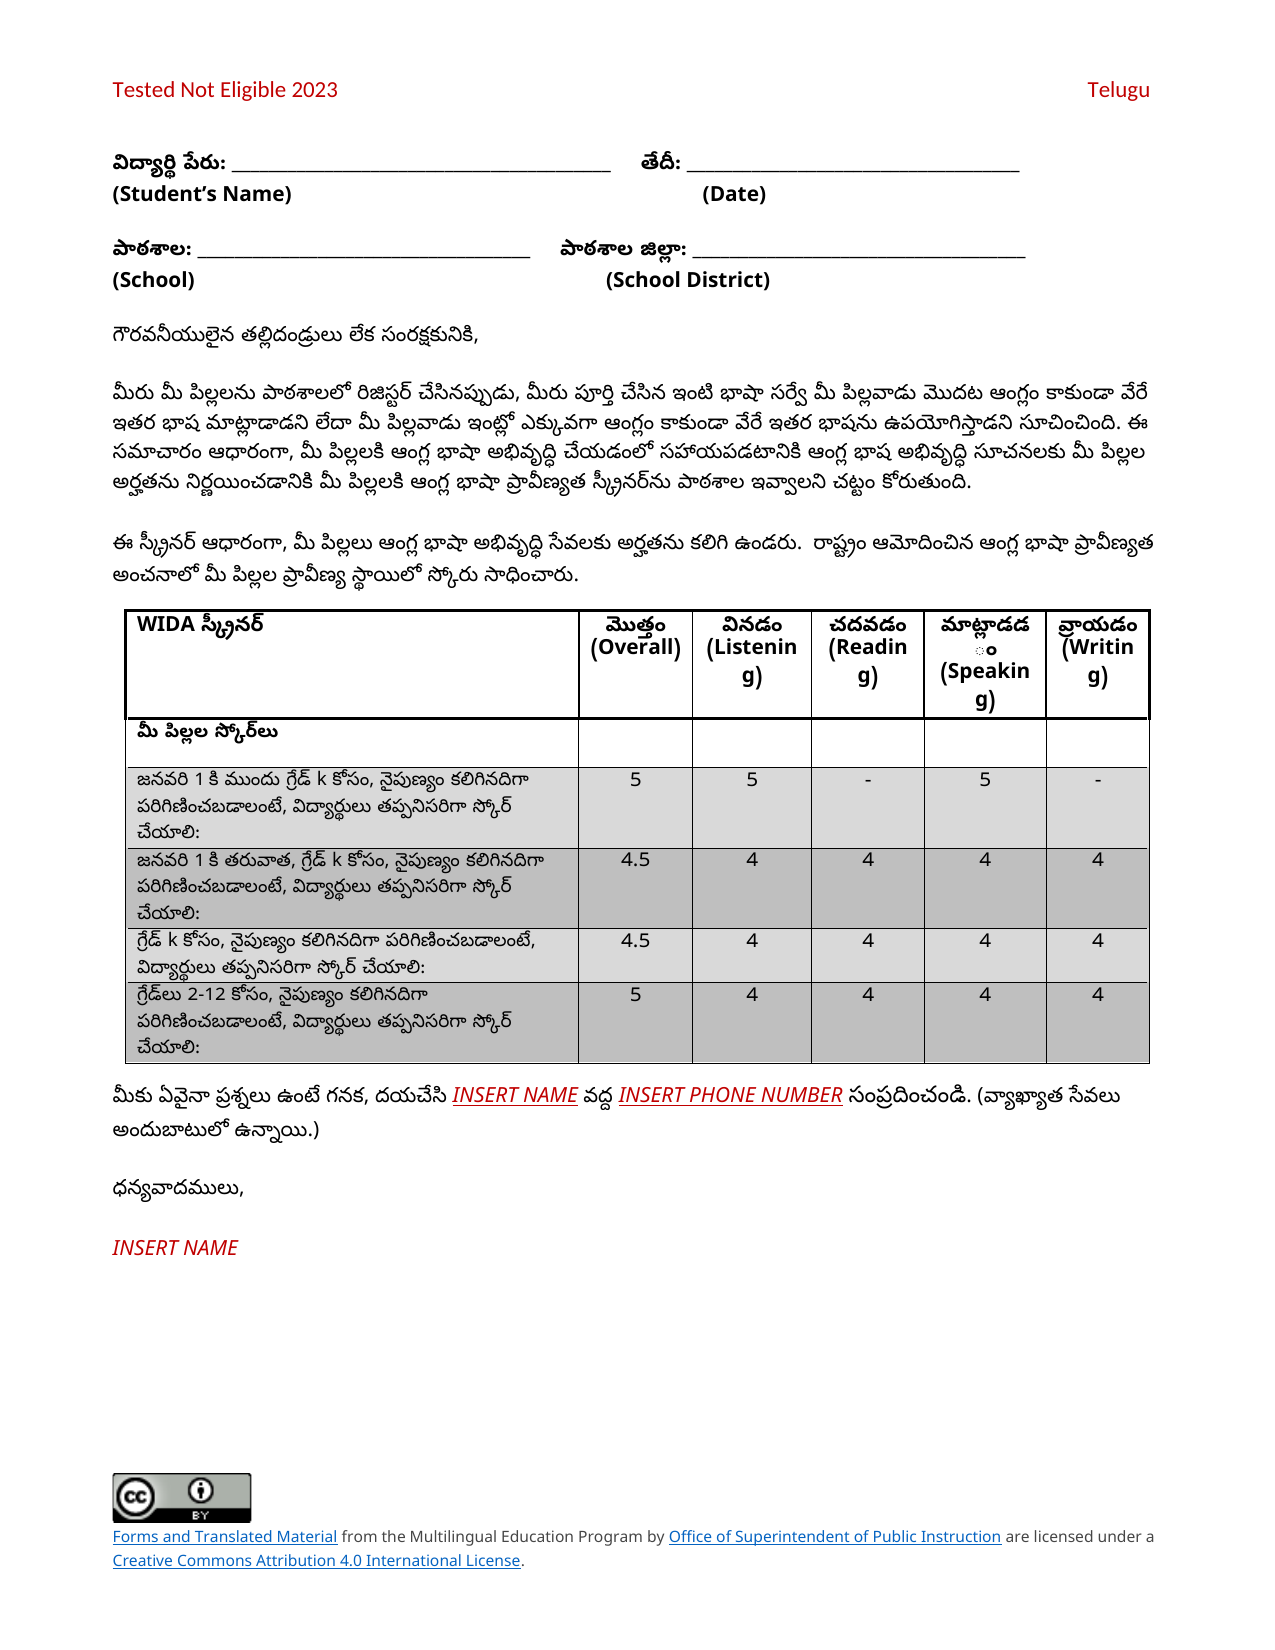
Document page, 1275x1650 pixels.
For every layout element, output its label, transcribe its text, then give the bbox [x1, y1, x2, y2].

table_cell 4 [1047, 928, 1149, 982]
text ధన్యవాదములు, [112, 1175, 1181, 1204]
text (Student’s Name) (Date) [112, 179, 1162, 208]
text (School) (School District) [112, 266, 1162, 294]
table_cell [693, 720, 811, 767]
table_header WIDA స్క్రీనర్ [127, 612, 578, 717]
table_cell 4 [812, 983, 924, 1062]
table_cell 4 [693, 929, 811, 982]
table_header వ్రాయడం (Writing) [1047, 612, 1148, 717]
table_cell 4.5 [579, 849, 692, 928]
text INSERT NAME [112, 1233, 1181, 1261]
text ఈ స్క్రీనర్ ఆధారంగా, మీ పిల్లలు ఆంగ్ల భాషా అభివృద్ధి సేవలకు అర్హతను కలిగి ఉండరు. రాష్ట్రం ఆమోదించిన ఆంగ్ల భాషా ప్రావీణ్యత అంచనాలో మీ పిల్లల ప్రావీణ్య స్థాయిలో స్కోరు సాధించారు. [112, 527, 1162, 592]
text మీరు మీ పిల్లలను పాఠశాలలో రిజిస్టర్ చేసినప్పుడు, మీరు పూర్తి చేసిన ఇంటి భాషా సర్వే మీ పిల్లవాడు మొదట ఆంగ్లం కాకుండా వేరే ఇతర భాష మాట్లాడాడని లేదా మీ పిల్లవాడు ఇంట్లో ఎక్కువగా ఆంగ్లం కాకుండా వేరే ఇతర భాషను ఉపయోగిస్తాడని సూచించింది. ఈ సమాచారం ఆధారంగా, మీ పిల్లలకి ఆంగ్ల భాషా అభివృద్ధి చేయడంలో సహాయపడటానికి ఆంగ్ల భాష అభివృద్ధి సూచనలకు మీ పిల్లల అర్హతను నిర్ణయించడానికి మీ పిల్లలకి ఆంగ్ల భాషా ప్రావీణ్యత స్క్రీనర్‌ను పాఠశాల ఇవ్వాలని చట్టం కోరుతుంది. [112, 380, 1162, 498]
table_cell [812, 720, 924, 767]
table_cell 5 [693, 768, 811, 848]
table_header వినడం (Listening) [693, 612, 811, 717]
text విద్యార్థి పేరు: _________________________________________ తేదీ: ____________________________________ [112, 150, 1162, 179]
table_cell [1047, 717, 1149, 767]
table_cell 4 [925, 983, 1046, 1062]
table_header చదవడం (Reading) [812, 612, 923, 717]
table_cell 4 [925, 849, 1046, 928]
table_cell 5 [925, 768, 1046, 848]
table_cell 5 [579, 768, 692, 848]
picture [112, 1473, 252, 1523]
text గౌరవనీయులైన తల్లిదండ్రులు లేక సంరక్షకునికి, [112, 322, 1162, 352]
table_cell - [1047, 767, 1149, 848]
table_cell 4 [812, 849, 924, 928]
table_cell - [812, 768, 924, 848]
table_cell జనవరి 1కి ముందు గ్రేడ్ k కోసం, నైపుణ్యం కలిగినదిగా పరిగిణించబడాలంటే, విద్యార్థులు తప్పనిసరిగా స్కోర్ చేయాలి: [126, 767, 578, 848]
table_cell 5 [579, 983, 692, 1062]
table_cell [579, 720, 692, 767]
table_cell [925, 720, 1046, 767]
text మీకు ఏవైనా ప్రశ్నలు ఉంటే గనక, దయచేసి INSERT NAME వద్ద INSERT PHONE NUMBER సంప్రదించండి. (వ్యాఖ్యాత సేవలు అందుబాటులో ఉన్నాయి.) [112, 1081, 1181, 1146]
table_cell మీ పిల్లల స్కోర్‌లు [126, 717, 578, 767]
table_cell 4.5 [579, 929, 692, 982]
table_cell 4 [693, 983, 811, 1062]
table_cell 4 [1047, 982, 1149, 1062]
table_cell గ్రేడ్‌లు 2-12 కోసం, నైపుణ్యం కలిగినదిగా పరిగిణించబడాలంటే, విద్యార్థులు తప్పనిసరిగా స్కోర్ చేయాలి: [126, 982, 578, 1062]
text పాఠశాల: ____________________________________ పాఠశాల జిల్లా: ____________________________________ [112, 208, 1162, 266]
table_cell 4 [693, 849, 811, 928]
table_header మొత్తం (Overall) [580, 612, 692, 717]
table_cell 4 [1047, 848, 1149, 928]
table_cell జనవరి 1కి తరువాత, గ్రేడ్ k కోసం, నైపుణ్యం కలిగినదిగా పరిగిణించబడాలంటే, విద్యార్థులు తప్పనిసరిగా స్కోర్ చేయాలి: [126, 848, 578, 928]
table_cell 4 [812, 929, 924, 982]
table_cell గ్రేడ్ k కోసం, నైపుణ్యం కలిగినదిగా పరిగిణించబడాలంటే, విద్యార్థులు తప్పనిసరిగా స్కోర్ చేయాలి: [126, 928, 578, 982]
table_cell 4 [925, 929, 1046, 982]
table_header మాట్లాడడం (Speaking) [925, 612, 1045, 717]
